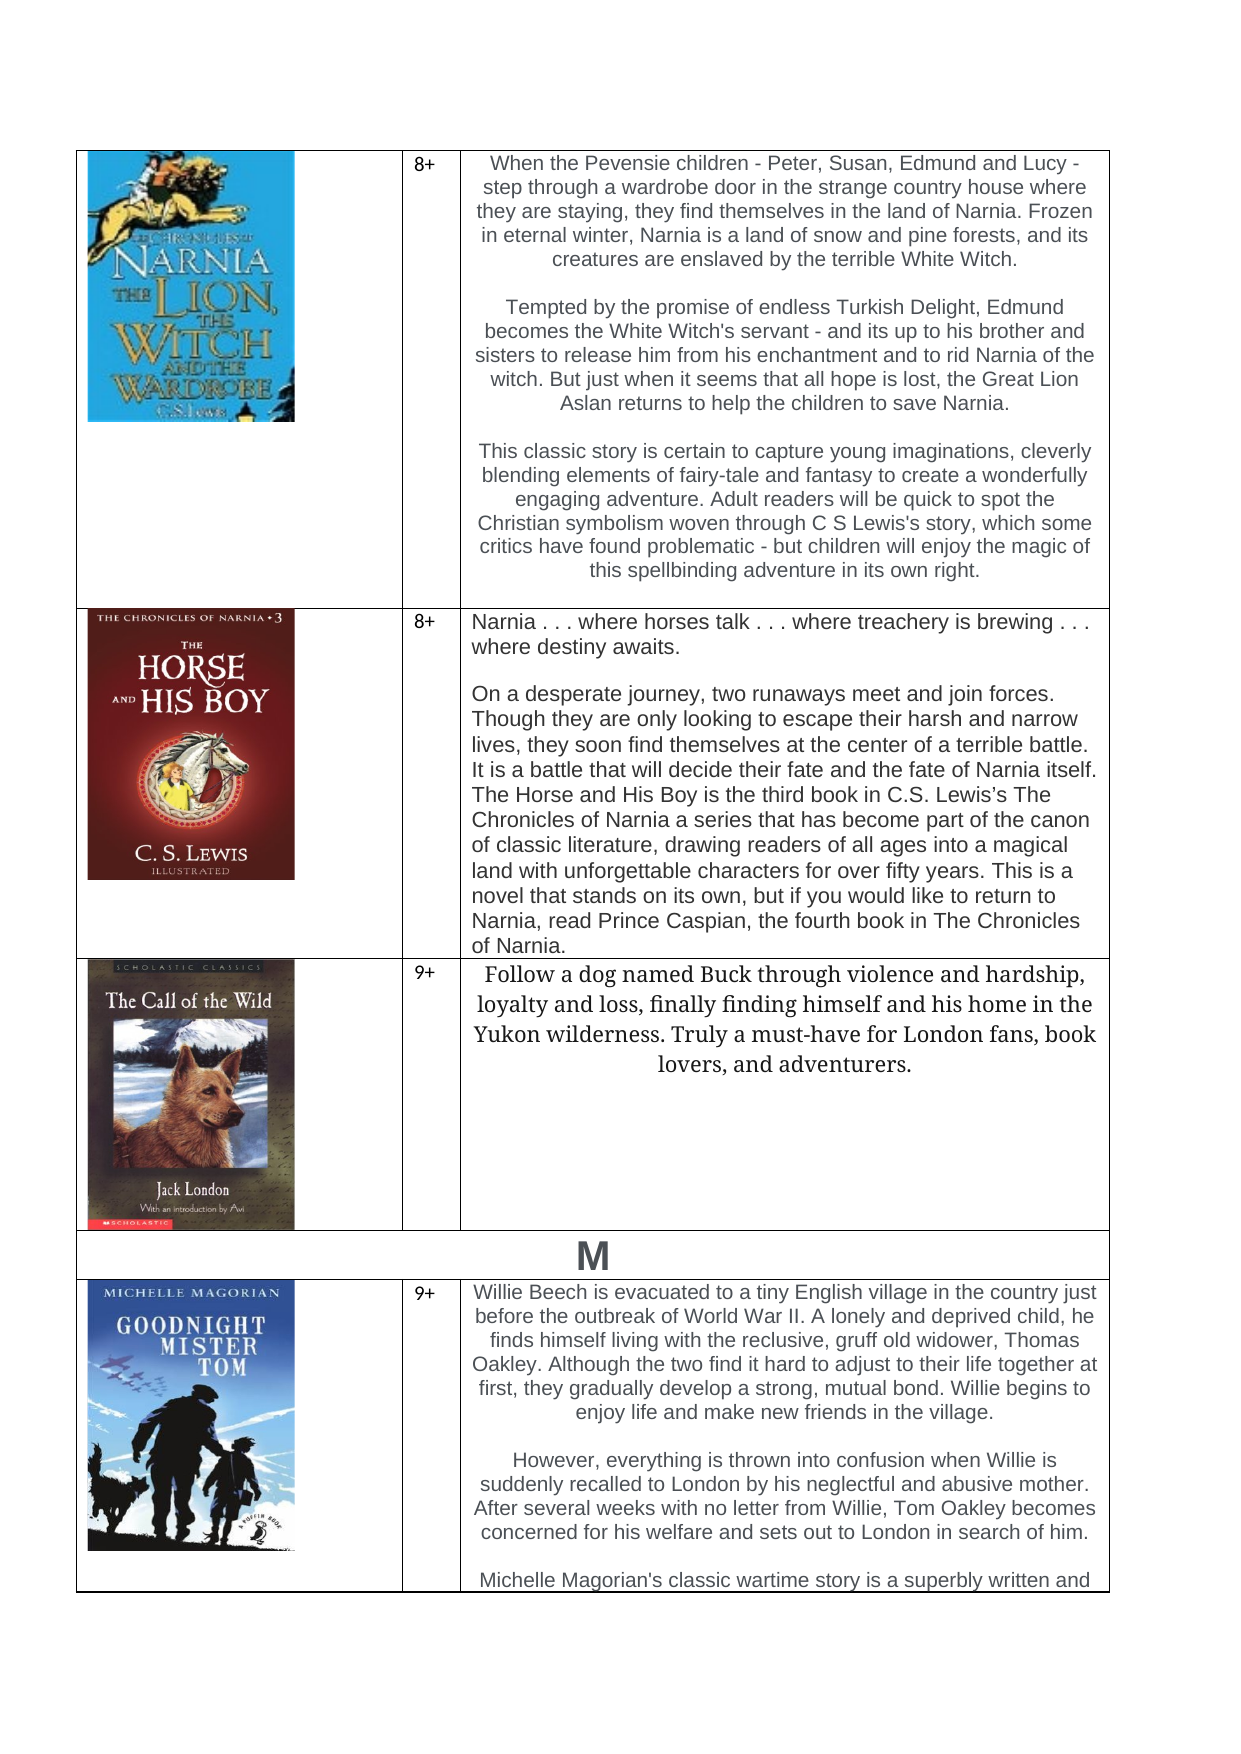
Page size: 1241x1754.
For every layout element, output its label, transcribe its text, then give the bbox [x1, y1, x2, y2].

table_cell When the Pevensie children - Peter, Susan, Edmund and Lucy - step through a wardrobe door in the strange country house where they are staying, they find themselves in the land of Narnia. Frozen in eternal winter, Narnia is a land of snow and pine forests, and its creatures are enslaved by the terrible White Witch. Tempted by the promise of endless Turkish Delight, Edmund becomes the White Witch's servant - and its up to his brother and sisters to release him from his enchantment and to rid Narnia of the witch. But just when it seems that all hope is lost, the Great Lion Aslan returns to help the children to save Narnia. This classic story is certain to capture young imaginations, cleverly blending elements of fairy-tale and fantasy to create a wonderfully engaging adventure. Adult readers will be quick to spot the Christian symbolism woven through C S Lewis's story, which some critics have found problematic - but children will enjoy the magic of this spellbinding adventure in its own right. [461, 151, 1109, 608]
table_cell [77, 1280, 402, 1591]
table_cell [295, 959, 402, 1230]
table_cell [77, 151, 402, 608]
table_cell [77, 959, 87, 1230]
picture [87, 959, 295, 1230]
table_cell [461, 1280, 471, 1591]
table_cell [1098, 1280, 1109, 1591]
table_cell [77, 609, 402, 958]
table_cell 9+ [403, 1280, 460, 1591]
picture [87, 151, 295, 422]
picture [87, 608, 295, 880]
picture [87, 1280, 295, 1551]
table_cell 8+ [403, 151, 460, 608]
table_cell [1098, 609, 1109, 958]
table_cell 8+ [403, 609, 460, 958]
table_cell Follow a dog named Buck through violence and hardship, loyalty and loss, finally finding himself and his home in the Yukon wilderness. Truly a must-have for London fans, book lovers, and adventurers. [461, 959, 1109, 1230]
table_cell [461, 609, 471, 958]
table_cell 9+ [403, 959, 460, 1230]
